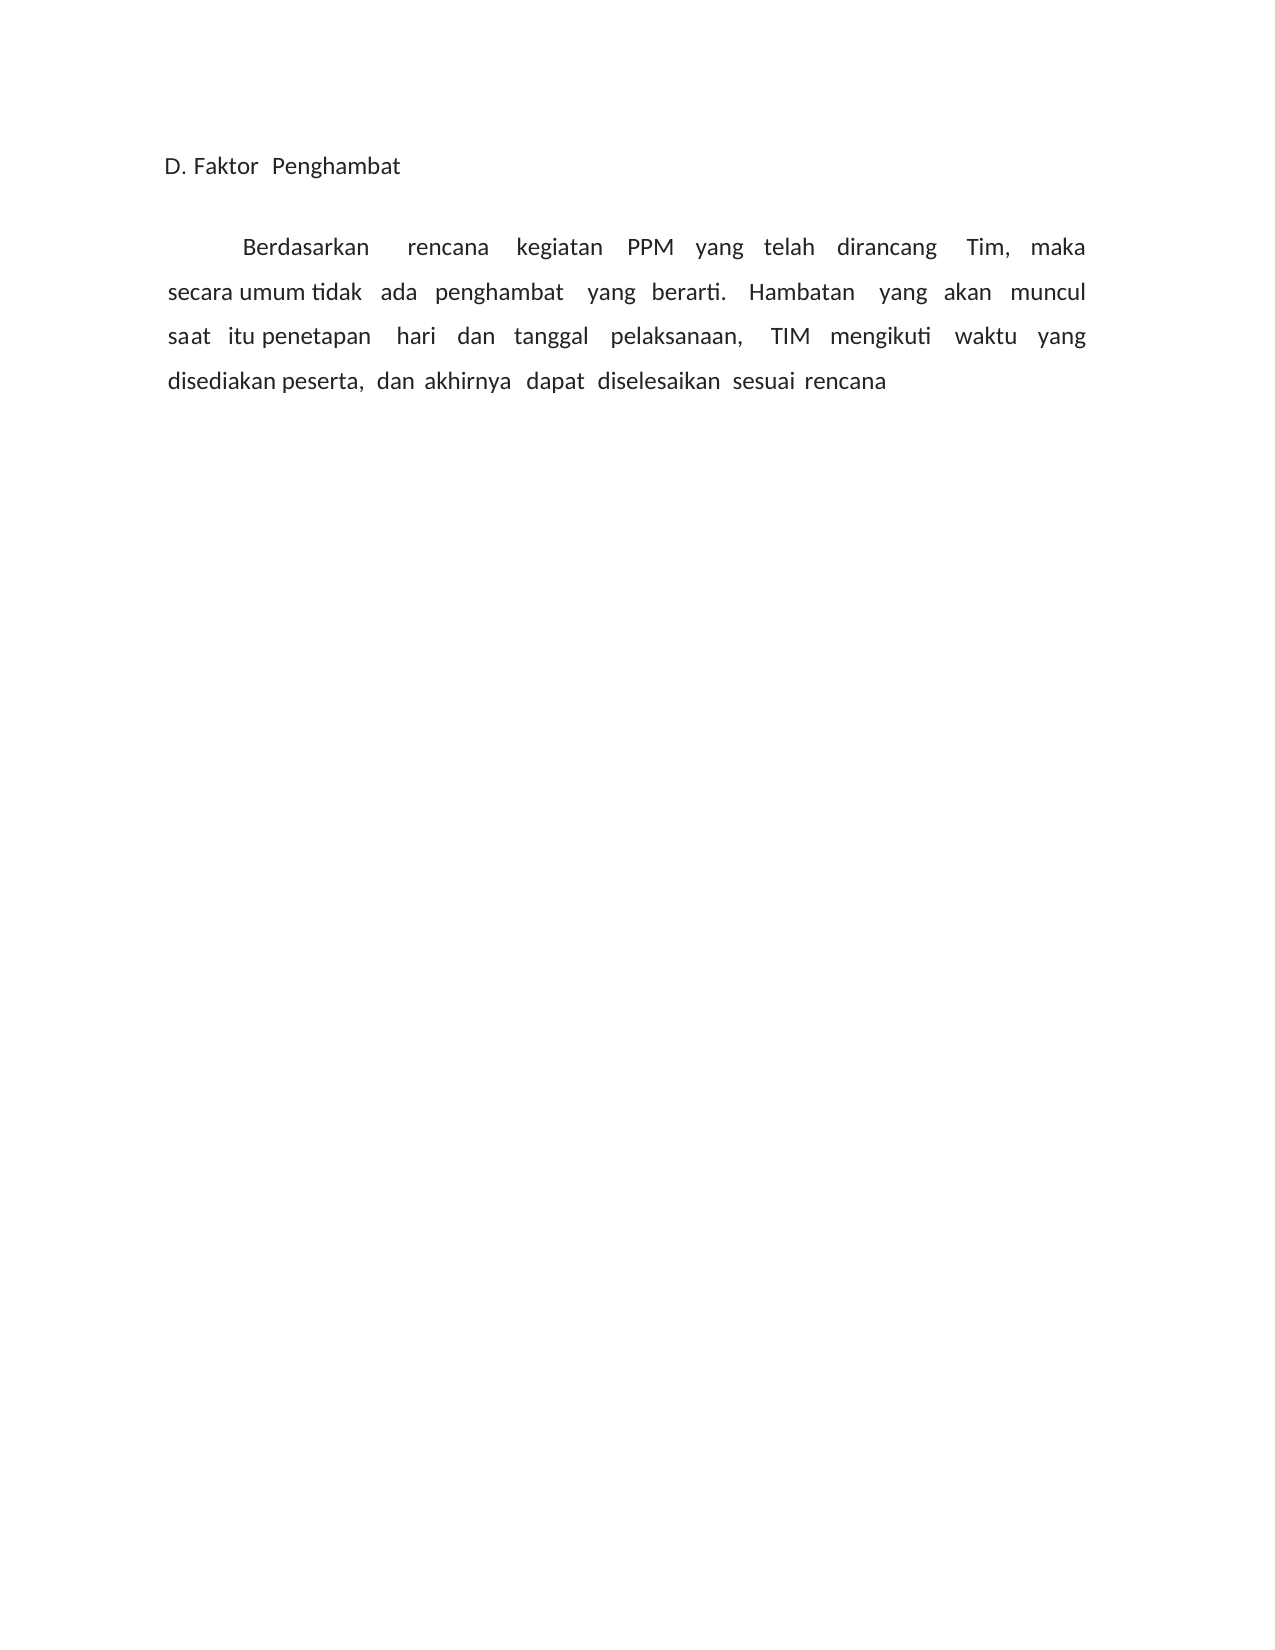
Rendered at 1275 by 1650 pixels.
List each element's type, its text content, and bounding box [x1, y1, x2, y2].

text D. Faktor Penghambat [164, 150, 1125, 181]
text Berdasarkan rencana kegiatan PPM yang telah dirancang Tim, maka secara umum tidak ada penghambat yang berarti. Hambatan yang akan muncul saat itu penetapan hari dan tanggal pelaksanaan, TIM mengikuti waktu yang disediakan peserta, dan akhirnya dapat diselesaikan sesuai rencana [168, 231, 1087, 396]
